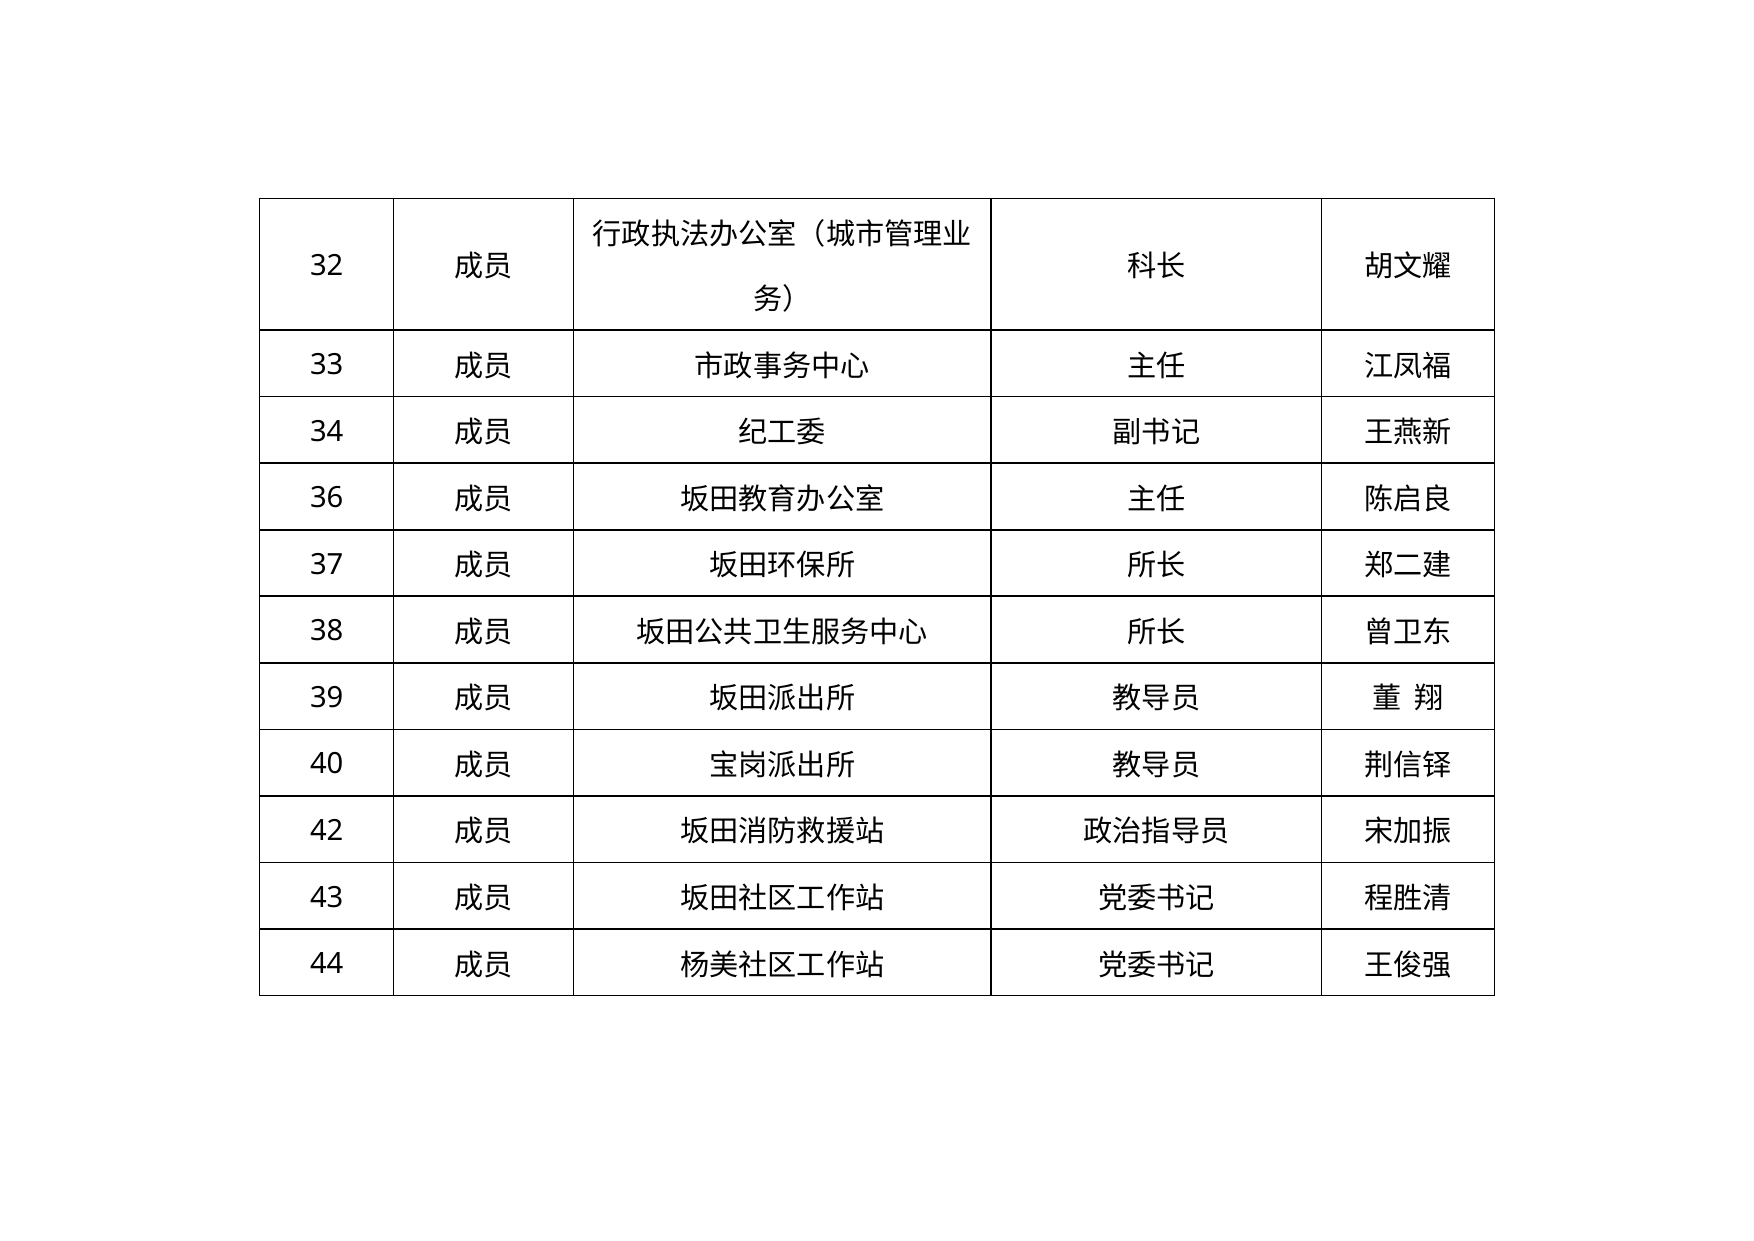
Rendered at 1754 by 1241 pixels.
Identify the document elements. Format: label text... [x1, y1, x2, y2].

table_cell 成员 [394, 199, 573, 329]
table_cell 董 翔 [1322, 664, 1494, 728]
table_cell 34 [260, 397, 393, 462]
table_cell 胡文耀 [1322, 199, 1494, 329]
table_cell 教导员 [992, 730, 1321, 795]
table_cell 坂田派出所 [574, 664, 990, 728]
table_cell 成员 [394, 797, 573, 862]
table_cell 坂田环保所 [574, 531, 990, 595]
table_cell 成员 [394, 597, 573, 662]
table_cell 王燕新 [1322, 397, 1494, 462]
table_cell 44 [260, 930, 393, 995]
table_cell 荆信铎 [1322, 730, 1494, 795]
table_cell 坂田教育办公室 [574, 464, 990, 529]
table_cell 坂田消防救援站 [574, 797, 990, 862]
table_cell 39 [260, 664, 393, 728]
table_cell 32 [260, 199, 393, 329]
table_cell 郑二建 [1322, 531, 1494, 595]
table_cell 43 [260, 863, 393, 928]
table_cell 宋加振 [1322, 797, 1494, 862]
table_cell 所长 [992, 531, 1321, 595]
table_cell 主任 [992, 331, 1321, 396]
table_cell 党委书记 [992, 930, 1321, 995]
table_cell 42 [260, 797, 393, 862]
table_cell 主任 [992, 464, 1321, 529]
table_cell 38 [260, 597, 393, 662]
table_cell 成员 [394, 397, 573, 462]
table_cell 陈启良 [1322, 464, 1494, 529]
table_cell 曾卫东 [1322, 597, 1494, 662]
table_cell 所长 [992, 597, 1321, 662]
table_cell 40 [260, 730, 393, 795]
table_cell 宝岗派出所 [574, 730, 990, 795]
table_cell 党委书记 [992, 863, 1321, 928]
table_cell 杨美社区工作站 [574, 930, 990, 995]
table_cell 成员 [394, 930, 573, 995]
table_cell 37 [260, 531, 393, 595]
table_cell 36 [260, 464, 393, 529]
table_cell 坂田社区工作站 [574, 863, 990, 928]
table_cell 副书记 [992, 397, 1321, 462]
table_cell 王俊强 [1322, 930, 1494, 995]
table_cell 市政事务中心 [574, 331, 990, 396]
table_cell 纪工委 [574, 397, 990, 462]
table_cell 成员 [394, 331, 573, 396]
table_cell 政治指导员 [992, 797, 1321, 862]
table_cell 行政执法办公室（城市管理业务） [574, 199, 990, 329]
table_cell 成员 [394, 863, 573, 928]
table_cell 江凤福 [1322, 331, 1494, 396]
table_cell 科长 [992, 199, 1321, 329]
table_cell 33 [260, 331, 393, 396]
table_cell 成员 [394, 531, 573, 595]
table_cell 成员 [394, 730, 573, 795]
table_cell 成员 [394, 464, 573, 529]
table_cell 坂田公共卫生服务中心 [574, 597, 990, 662]
table_cell 成员 [394, 664, 573, 728]
table_cell 教导员 [992, 664, 1321, 728]
table_cell 程胜清 [1322, 863, 1494, 928]
